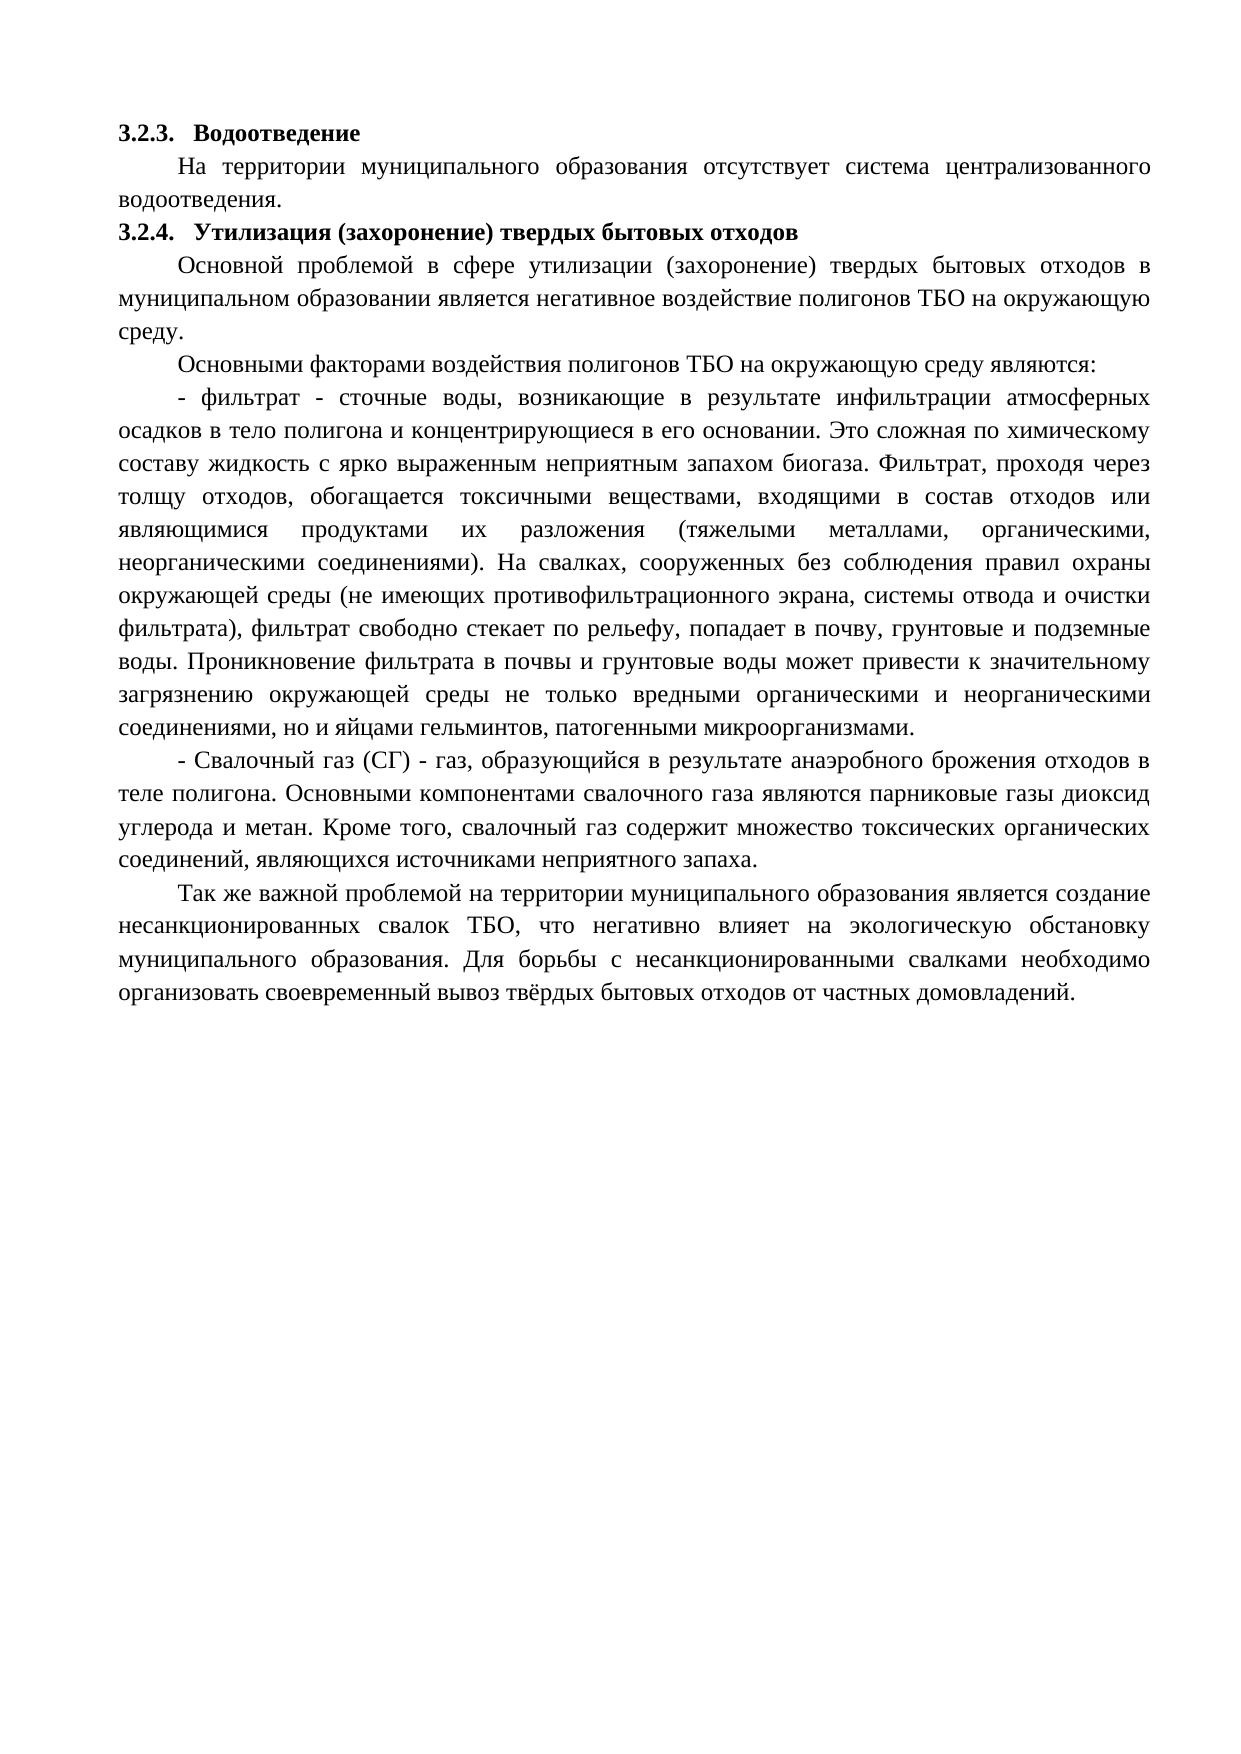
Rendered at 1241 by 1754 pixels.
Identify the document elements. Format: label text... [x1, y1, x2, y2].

text На территории муниципального образования отсутствует система централизованного водоотведения. [118, 151, 1152, 213]
text Основными факторами воздействия полигонов ТБО на окружающую среду являются: [118, 349, 1152, 378]
text Основной проблемой в сфере утилизации (захоронение) твердых бытовых отходов в муниципальном образовании является негативное воздействие полигонов ТБО на окружающую среду. [118, 250, 1152, 345]
list Водоотведение [118, 118, 1152, 147]
text - Свалочный газ (СГ) - газ, образующийся в результате анаэробного брожения отходов в теле полигона. Основными компонентами свалочного газа являются парниковые газы диоксид углерода и метан. Кроме того, свалочный газ содержит множество токсических органических соединений, являющихся источниками неприятного запаха. [118, 746, 1152, 873]
text - фильтрат - сточные воды, возникающие в результате инфильтрации атмосферных осадков в тело полигона и концентрирующиеся в его основании. Это сложная по химическому составу жидкость с ярко выраженным неприятным запахом биогаза. Фильтрат, проходя через толщу отходов, обогащается токсичными веществами, входящими в состав отходов или являющимися продуктами их разложения (тяжелыми металлами, органическими, неорганическими соединениями). На свалках, сооруженных без соблюдения правил охраны окружающей среды (не имеющих противофильтрационного экрана, системы отвода и очистки фильтрата), фильтрат свободно стекает по рельефу, попадает в почву, грунтовые и подземные воды. Проникновение фильтрата в почвы и грунтовые воды может привести к значительному загрязнению окружающей среды не только вредными органическими и неорганическими соединениями, но и яйцами гельминтов, патогенными микроорганизмами. [118, 382, 1152, 741]
text Так же важной проблемой на территории муниципального образования является создание несанкционированных свалок ТБО, что негативно влияет на экологическую обстановку муниципального образования. Для борьбы с несанкционированными свалками необходимо организовать своевременный вывоз твёрдых бытовых отходов от частных домовладений. [118, 878, 1152, 1005]
list Утилизация (захоронение) твердых бытовых отходов [118, 217, 1152, 246]
